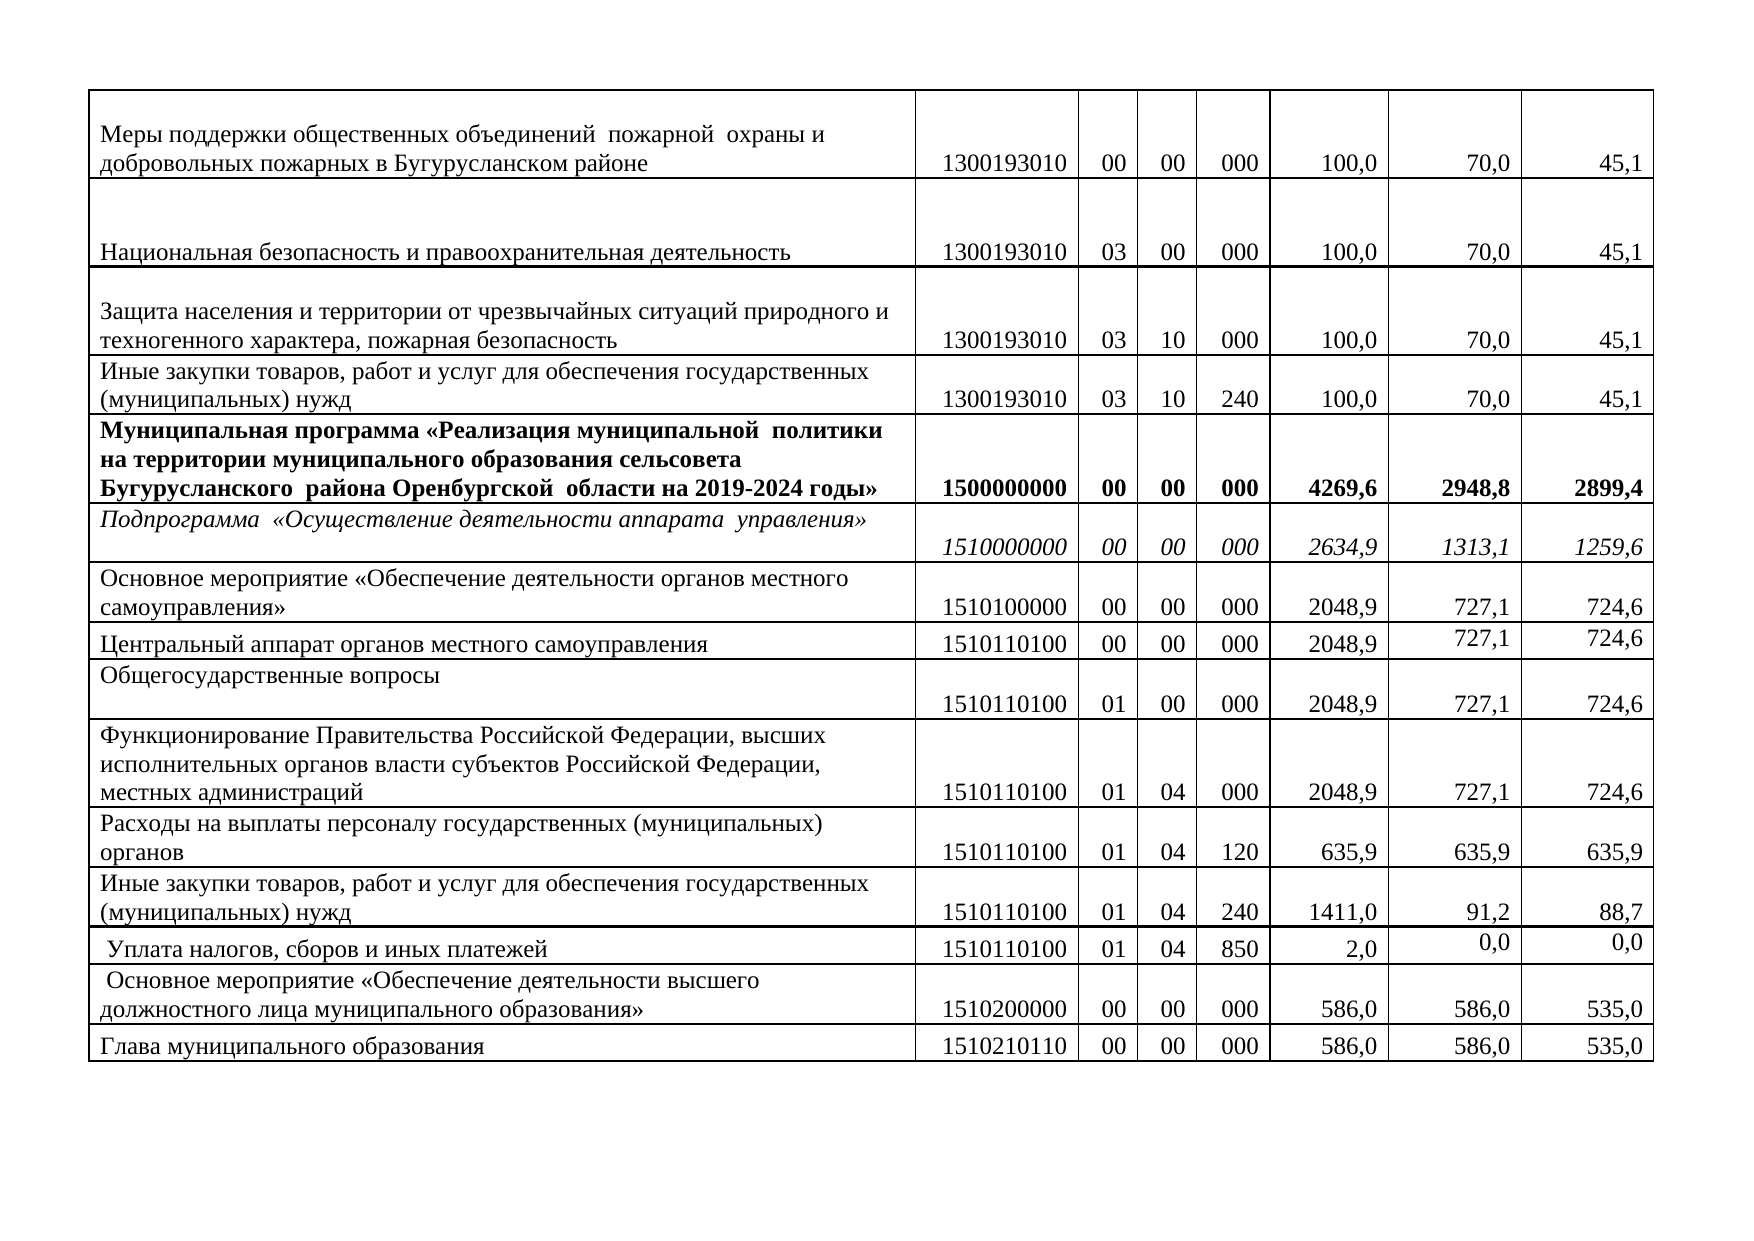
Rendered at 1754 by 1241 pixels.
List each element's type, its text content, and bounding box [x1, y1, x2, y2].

table_cell 724,6 [1522, 720, 1653, 806]
table_cell 0,0 [1389, 928, 1521, 963]
table_cell 727,1 [1389, 623, 1521, 658]
table_cell 45,1 [1522, 179, 1653, 265]
table_cell 535,0 [1522, 1025, 1653, 1060]
table_cell 724,6 [1522, 623, 1653, 658]
table_cell 4269,6 [1271, 415, 1388, 502]
table_cell 1510110100 [916, 868, 1078, 925]
table_cell 00 [1079, 1025, 1137, 1060]
table_cell Защита населения и территории от чрезвычайных ситуаций природного и техногенного характера, пожарная безопасность [90, 268, 915, 354]
table_cell 1300193010 [916, 268, 1078, 354]
table_cell Центральный аппарат органов местного самоуправления [90, 623, 915, 658]
table_cell 727,1 [1389, 720, 1521, 806]
table_cell 1510110100 [916, 720, 1078, 806]
table_cell 1300193010 [916, 356, 1078, 413]
table_cell 000 [1197, 415, 1269, 502]
table_cell 1300193010 [916, 179, 1078, 265]
table_cell 635,9 [1522, 808, 1653, 866]
table_cell 727,1 [1389, 563, 1521, 621]
table_cell 45,1 [1522, 268, 1653, 354]
table_cell 2048,9 [1271, 623, 1388, 658]
table_cell 120 [1197, 808, 1269, 866]
table_cell 04 [1138, 720, 1196, 806]
table_cell Муниципальная программа «Реализация муниципальной политики на территории муниципального образования сельсовета Бугурусланского района Оренбургской области на 2019-2024 годы» [90, 415, 915, 502]
table_cell 1510110100 [916, 623, 1078, 658]
table_cell 1259,6 [1522, 504, 1653, 561]
table_cell 727,1 [1389, 660, 1521, 718]
table_cell Иные закупки товаров, работ и услуг для обеспечения государственных (муниципальных) нужд [90, 868, 915, 925]
table_cell 100,0 [1271, 356, 1388, 413]
table_cell 00 [1138, 623, 1196, 658]
table_cell 2048,9 [1271, 660, 1388, 718]
table_cell 586,0 [1389, 1025, 1521, 1060]
table_cell 01 [1079, 660, 1137, 718]
table_cell 1411,0 [1271, 868, 1388, 925]
table_cell 000 [1197, 179, 1269, 265]
table_cell 1510000000 [916, 504, 1078, 561]
table_cell 586,0 [1389, 965, 1521, 1022]
table_cell 45,1 [1522, 356, 1653, 413]
table_cell Основное мероприятие «Обеспечение деятельности высшего должностного лица муниципального образования» [90, 965, 915, 1022]
table_cell 04 [1138, 868, 1196, 925]
table_cell 100,0 [1271, 268, 1388, 354]
table_cell 0,0 [1522, 928, 1653, 963]
table_cell Подпрограмма «Осуществление деятельности аппарата управления» [90, 504, 915, 561]
table_cell 00 [1138, 1025, 1196, 1060]
table_cell 00 [1079, 623, 1137, 658]
table_cell 000 [1197, 660, 1269, 718]
table_cell 00 [1138, 965, 1196, 1022]
table_cell 70,0 [1389, 179, 1521, 265]
table_cell 45,1 [1522, 91, 1653, 177]
table_cell 000 [1197, 563, 1269, 621]
table_cell Глава муниципального образования [90, 1025, 915, 1060]
table_cell 00 [1138, 91, 1196, 177]
table_cell 10 [1138, 268, 1196, 354]
table_cell 240 [1197, 356, 1269, 413]
table_cell 1510110100 [916, 808, 1078, 866]
table_cell 000 [1197, 720, 1269, 806]
table_cell 100,0 [1271, 91, 1388, 177]
table_cell 03 [1079, 268, 1137, 354]
table_cell 2048,9 [1271, 563, 1388, 621]
table_cell 1313,1 [1389, 504, 1521, 561]
table_cell 1510100000 [916, 563, 1078, 621]
table_cell 01 [1079, 868, 1137, 925]
table_cell Общегосударственные вопросы [90, 660, 915, 718]
table_cell 10 [1138, 356, 1196, 413]
table_cell 91,2 [1389, 868, 1521, 925]
table_cell 635,9 [1271, 808, 1388, 866]
table_cell 1510110100 [916, 660, 1078, 718]
table_cell 1510210110 [916, 1025, 1078, 1060]
table_cell 03 [1079, 356, 1137, 413]
table_cell 00 [1138, 504, 1196, 561]
table_cell 00 [1079, 965, 1137, 1022]
table_cell 70,0 [1389, 268, 1521, 354]
table_cell 000 [1197, 504, 1269, 561]
table_cell 00 [1138, 563, 1196, 621]
table_cell 2,0 [1271, 928, 1388, 963]
table_cell Функционирование Правительства Российской Федерации, высших исполнительных органов власти субъектов Российской Федерации, местных администраций [90, 720, 915, 806]
table_cell 850 [1197, 928, 1269, 963]
table_cell 00 [1079, 91, 1137, 177]
table_cell 724,6 [1522, 660, 1653, 718]
table_cell 1500000000 [916, 415, 1078, 502]
table_cell 000 [1197, 268, 1269, 354]
table_cell 00 [1138, 179, 1196, 265]
table_cell 586,0 [1271, 965, 1388, 1022]
table_cell Меры поддержки общественных объединений пожарной охраны и добровольных пожарных в Бугурусланском районе [90, 91, 915, 177]
table_cell 00 [1079, 504, 1137, 561]
table_cell 01 [1079, 808, 1137, 866]
table_cell 2948,8 [1389, 415, 1521, 502]
table_cell 01 [1079, 720, 1137, 806]
table_cell 88,7 [1522, 868, 1653, 925]
table_cell 724,6 [1522, 563, 1653, 621]
table_cell Расходы на выплаты персоналу государственных (муниципальных) органов [90, 808, 915, 866]
table_cell 000 [1197, 1025, 1269, 1060]
table_cell 1300193010 [916, 91, 1078, 177]
table_cell 2899,4 [1522, 415, 1653, 502]
table_cell 03 [1079, 179, 1137, 265]
table_cell 100,0 [1271, 179, 1388, 265]
table_cell 1510200000 [916, 965, 1078, 1022]
table_cell 586,0 [1271, 1025, 1388, 1060]
table_cell 04 [1138, 808, 1196, 866]
table_cell 1510110100 [916, 928, 1078, 963]
table_cell 00 [1079, 415, 1137, 502]
table_cell 04 [1138, 928, 1196, 963]
table_cell Иные закупки товаров, работ и услуг для обеспечения государственных (муниципальных) нужд [90, 356, 915, 413]
table_cell 000 [1197, 965, 1269, 1022]
table_cell 000 [1197, 91, 1269, 177]
table_cell 2634,9 [1271, 504, 1388, 561]
table_cell 240 [1197, 868, 1269, 925]
table_cell Основное мероприятие «Обеспечение деятельности органов местного самоуправления» [90, 563, 915, 621]
table_cell 535,0 [1522, 965, 1653, 1022]
table_cell 00 [1079, 563, 1137, 621]
table_cell 00 [1138, 660, 1196, 718]
table_cell 00 [1138, 415, 1196, 502]
table_cell 01 [1079, 928, 1137, 963]
table_cell Уплата налогов, сборов и иных платежей [90, 928, 915, 963]
table_cell 000 [1197, 623, 1269, 658]
table_cell 635,9 [1389, 808, 1521, 866]
table_cell 70,0 [1389, 356, 1521, 413]
table_cell 2048,9 [1271, 720, 1388, 806]
table_cell 70,0 [1389, 91, 1521, 177]
table_cell Национальная безопасность и правоохранительная деятельность [90, 179, 915, 265]
